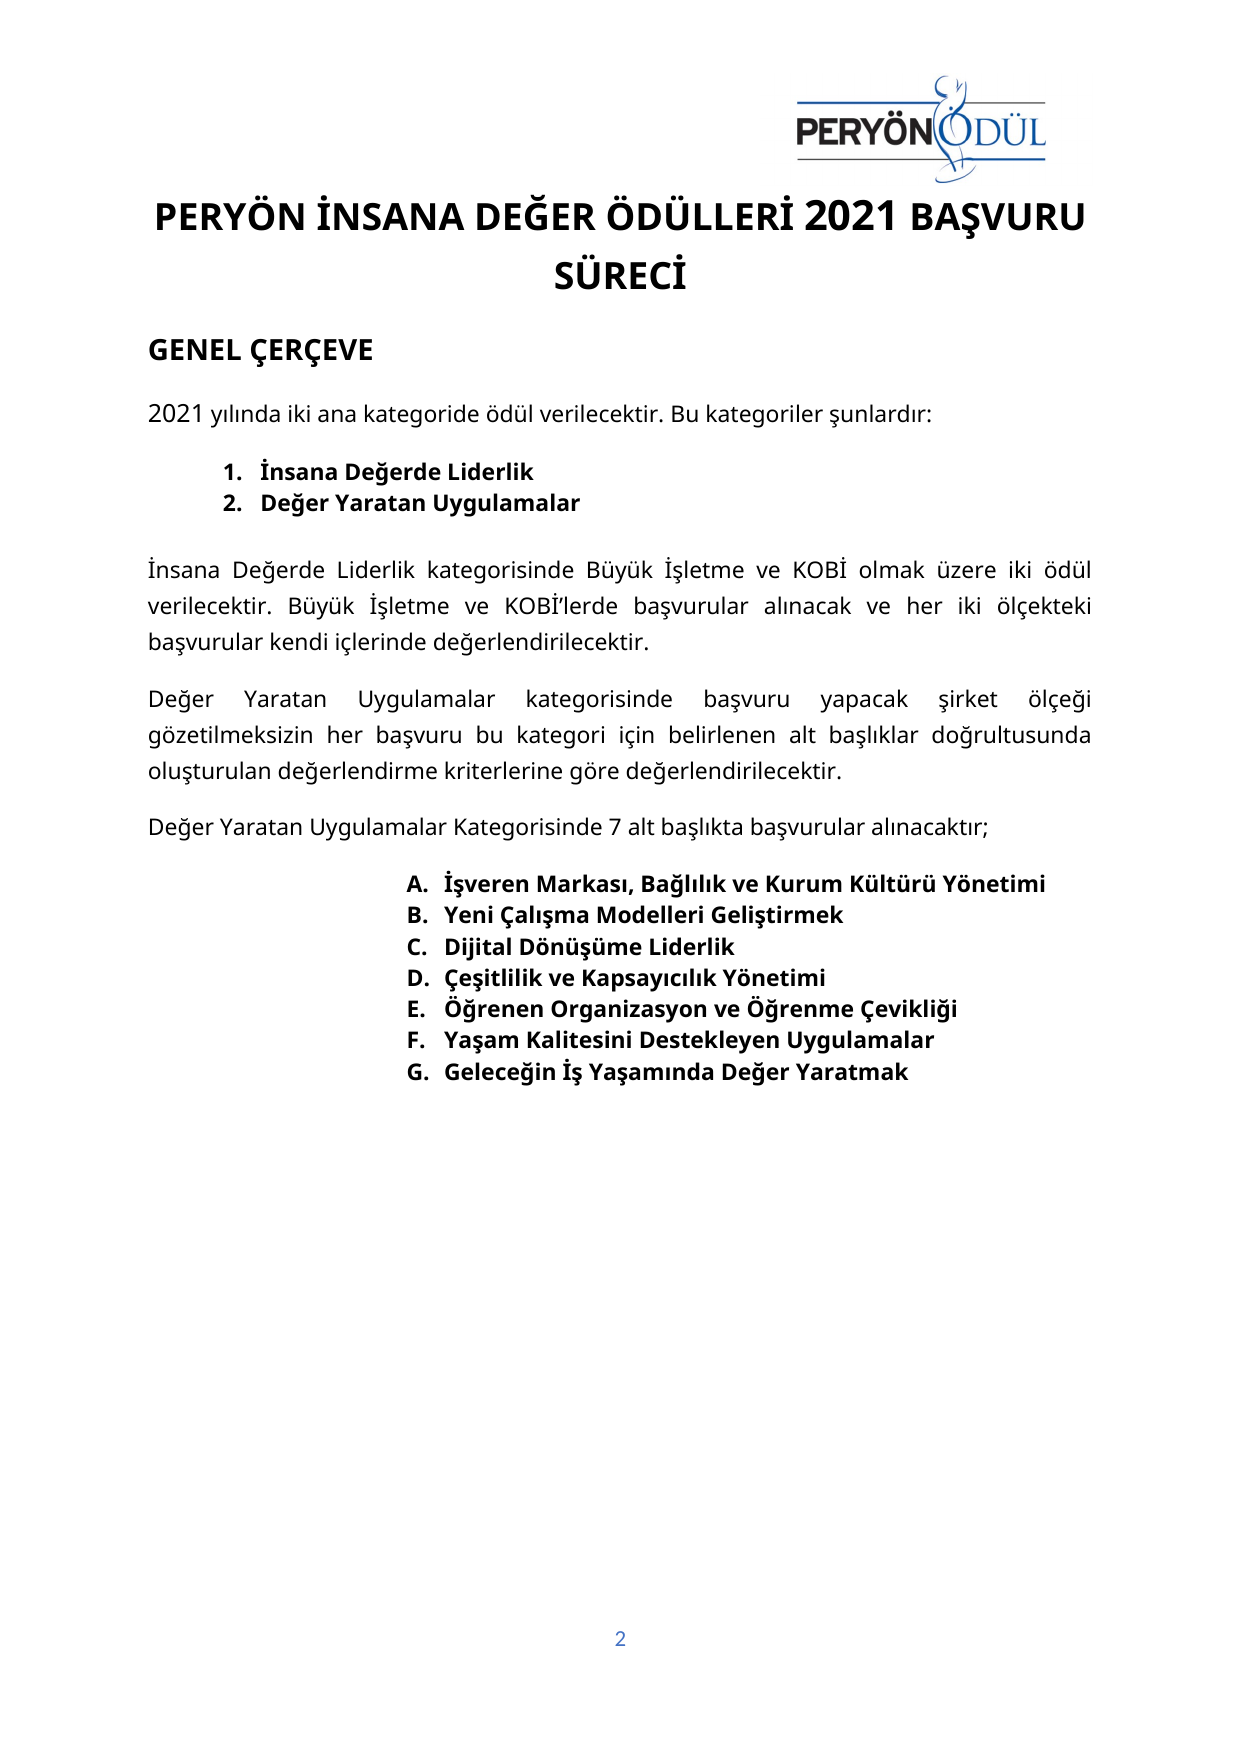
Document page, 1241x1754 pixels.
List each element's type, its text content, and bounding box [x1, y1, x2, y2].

list İşveren Markası, Bağlılık ve Kurum Kültürü Yönetimi [406, 868, 1093, 899]
text GENEL ÇERÇEVE [148, 329, 1093, 369]
text İnsana Değerde Liderlik kategorisinde Büyük İşletme ve KOBİ olmak üzere iki ödül verilecektir. Büyük İşletme ve KOBİ’lerde başvurular alınacak ve her iki ölçekteki başvurular kendi içlerinde değerlendirilecektir. [148, 518, 1093, 657]
list Değer Yaratan Uygulamalar [223, 487, 1093, 518]
text 2021 yılında iki ana kategoride ödül verilecektir. Bu kategoriler şunlardır: [148, 396, 1093, 430]
list İnsana Değerde Liderlik [223, 456, 1093, 487]
text PERYÖN İNSANA DEĞER ÖDÜLLERİ 2021 BAŞVURU SÜRECİ [148, 185, 1093, 301]
text Değer Yaratan Uygulamalar Kategorisinde 7 alt başlıkta başvurular alınacaktır; [148, 811, 1093, 843]
list Geleceğin İş Yaşamında Değer Yaratmak [406, 1056, 1093, 1087]
list Yeni Çalışma Modelleri Geliştirmek [406, 899, 1093, 931]
list Dijital Dönüşüme Liderlik [406, 931, 1093, 962]
text Değer Yaratan Uygulamalar kategorisinde başvuru yapacak şirket ölçeği gözetilmeksizin her başvuru bu kategori için belirlenen alt başlıklar doğrultusunda oluşturulan değerlendirme kriterlerine göre değerlendirilecektir. [148, 683, 1093, 786]
picture [760, 73, 1093, 186]
list Öğrenen Organizasyon ve Öğrenme Çevikliği [406, 993, 1093, 1024]
list Çeşitlilik ve Kapsayıcılık Yönetimi [406, 962, 1093, 993]
list Yaşam Kalitesini Destekleyen Uygulamalar [406, 1024, 1093, 1056]
